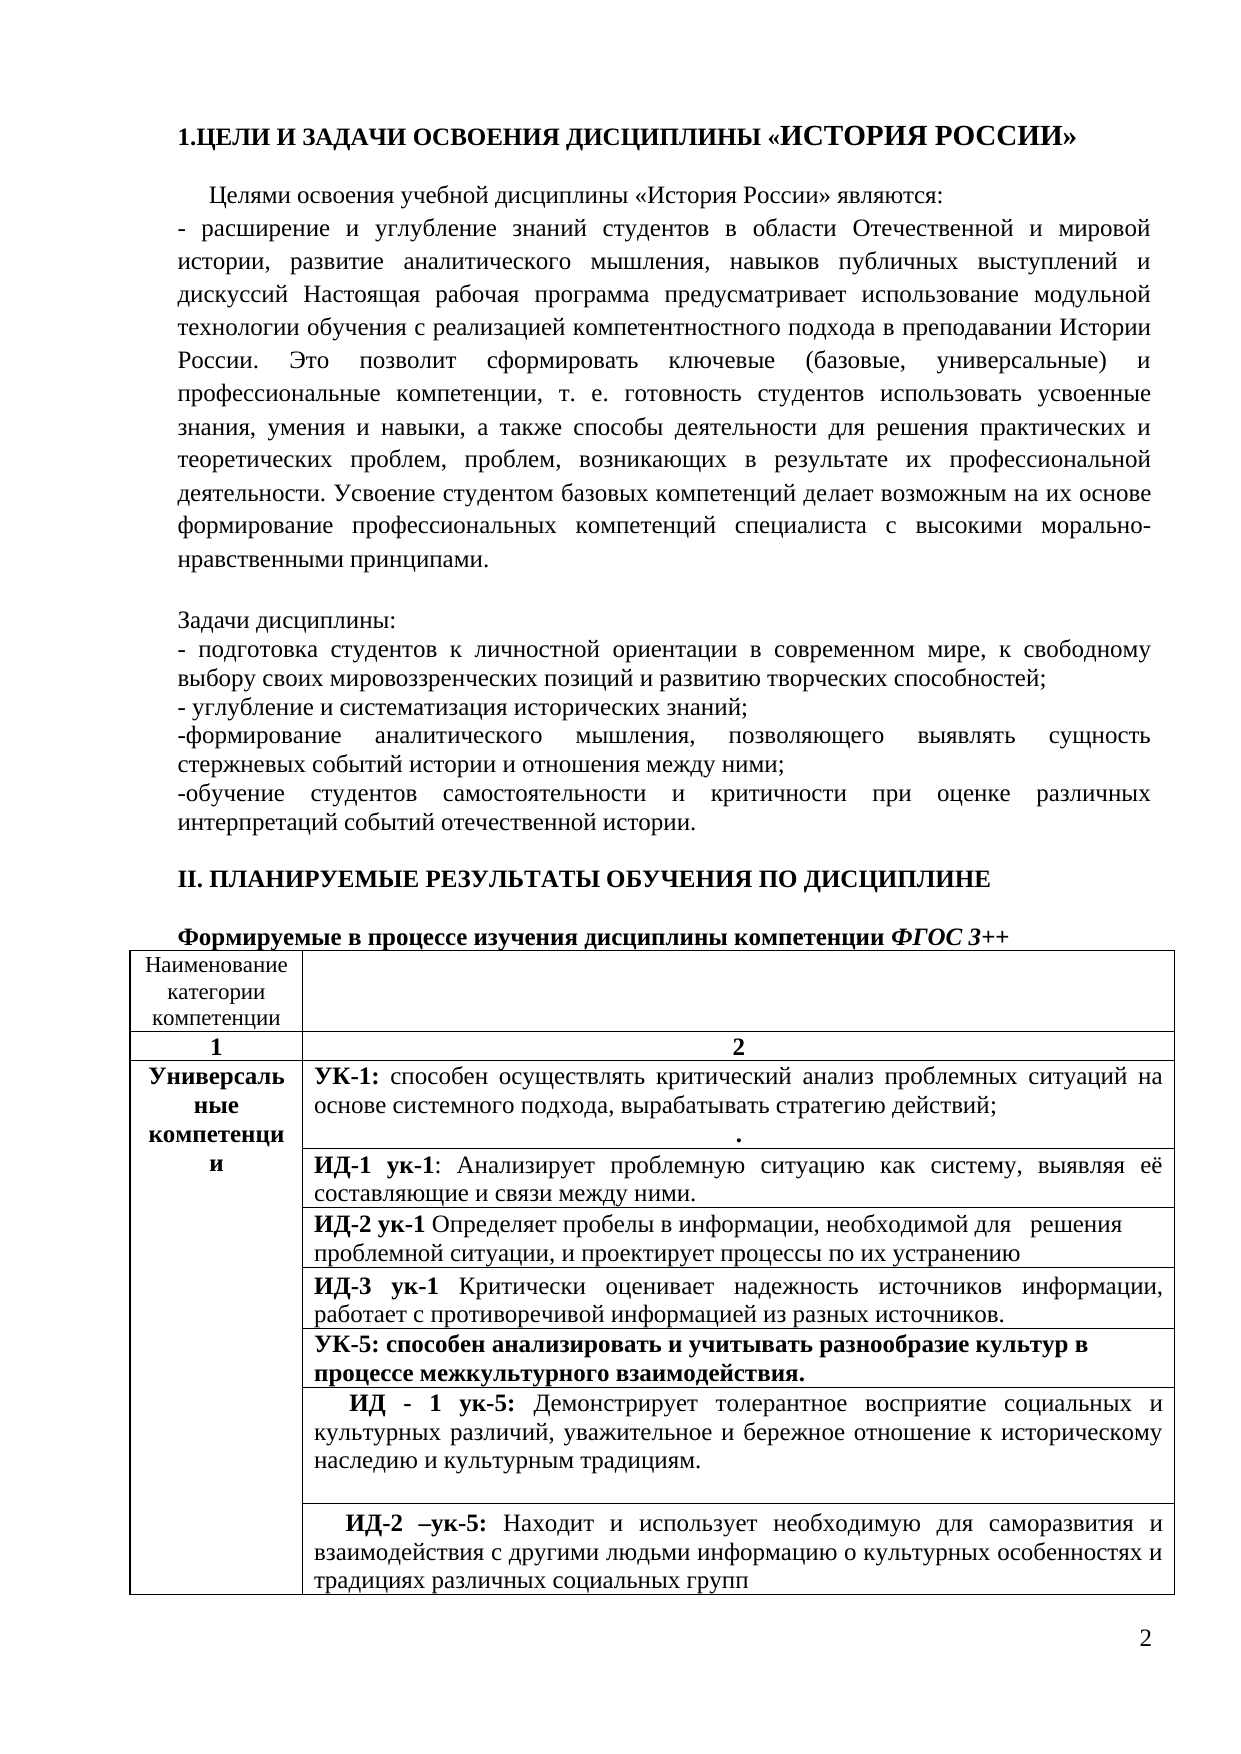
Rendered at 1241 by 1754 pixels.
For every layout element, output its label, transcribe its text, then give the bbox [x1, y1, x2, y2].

text II. ПЛАНИРУЕМЫЕ РЕЗУЛЬТАТЫ ОБУЧЕНИЯ ПО ДИСЦИПЛИНЕ [177, 864, 1152, 893]
table_cell 1 [131, 1032, 302, 1060]
table_header Наименование категории компетенции [131, 951, 167, 1031]
text Задачи дисциплины: [177, 605, 1152, 634]
table_header Наименование категории компетенции [265, 951, 302, 1031]
table_header [303, 951, 1174, 1031]
text -обучение студентов самостоятельности и критичности при оценке различных интерпретаций событий отечественной истории. [177, 778, 1152, 835]
table_cell Универсальные компетенции [131, 1061, 302, 1594]
text Целями освоения учебной дисциплины «История России» являются: [177, 180, 1152, 209]
text - углубление и систематизация исторических знаний; [177, 692, 1152, 720]
table_cell УК-5: способен анализировать и учитывать разнообразие культур в процессе межкультурного взаимодействия. [303, 1329, 1174, 1387]
text -формирование аналитического мышления, позволяющего выявлять сущность стержневых событий истории и отношения между ними; [177, 720, 1152, 778]
table_cell 2 [303, 1032, 1174, 1060]
text Формируемые в процессе изучения дисциплины компетенции ФГОС 3++ [177, 922, 1141, 950]
table_cell ИД-2 –ук-5: Находит и использует необходимую для саморазвития и взаимодействия с другими людьми информацию о культурных особенностях и традициях различных социальных групп [303, 1504, 1174, 1594]
table_cell УК-1: способен осуществлять критический анализ проблемных ситуаций на основе системного подхода, вырабатывать стратегию действий; . [303, 1061, 1174, 1148]
table_cell ИД-3 ук-1 Критически оценивает надежность источников информации, работает с противоречивой информацией из разных источников. [303, 1268, 1174, 1328]
text - подготовка студентов к личностной ориентации в современном мире, к свободному выбору своих мировоззренческих позиций и развитию творческих способностей; [177, 634, 1152, 692]
table_cell ИД - 1 ук-5: Демонстрирует толерантное восприятие социальных и культурных различий, уважительное и бережное отношение к историческому наследию и культурным традициям. [303, 1388, 1174, 1503]
text 1.Цели и задачи освоения дисциплины «ИСТОРИЯ РОССИИ» [177, 118, 1152, 152]
table_cell ИД-1 ук-1: Анализирует проблемную ситуацию как систему, выявляя её составляющие и связи между ними. [303, 1149, 1174, 1207]
text - расширение и углубление знаний студентов в области Отечественной и мировой истории, развитие аналитического мышления, навыков публичных выступлений и дискуссий Настоящая рабочая программа предусматривает использование модульной технологии обучения с реализацией компетентностного подхода в преподавании Истории России. Это позволит сформировать ключевые (базовые, универсальные) и профессиональные компетенции, т. е. готовность студентов использовать усвоенные знания, умения и навыки, а также способы деятельности для решения практических и теоретических проблем, проблем, возникающих в результате их профессиональной деятельности. Усвоение студентом базовых компетенций делает возможным на их основе формирование профессиональных компетенций специалиста с высокими морально-нравственными принципами. [177, 213, 1152, 572]
table_cell ИД-2 ук-1 Определяет пробелы в информации, необходимой для решения проблемной ситуации, и проектирует процессы по их устранению [303, 1208, 1174, 1267]
